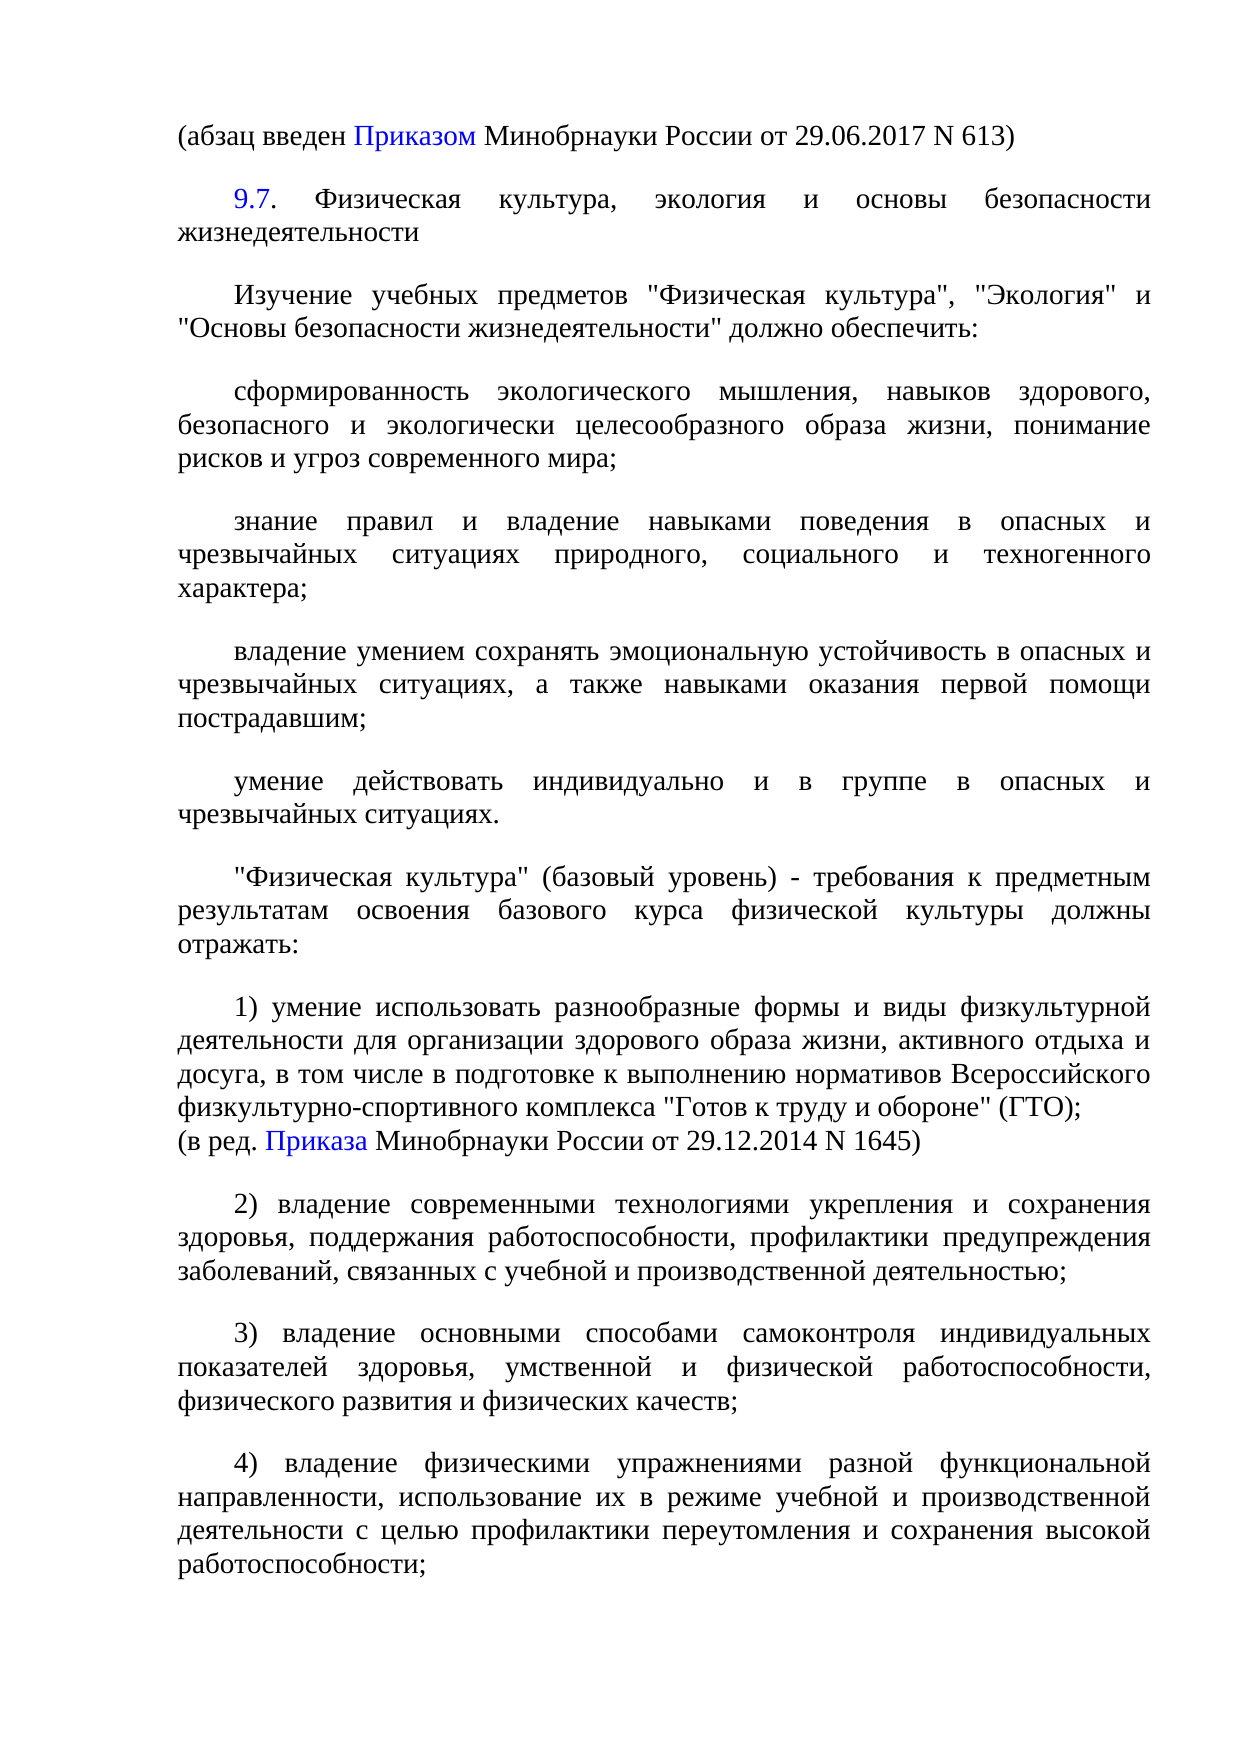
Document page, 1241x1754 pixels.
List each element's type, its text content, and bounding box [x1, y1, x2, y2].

text "Физическая культура" (базовый уровень) - требования к предметным результатам освоения базового курса физической культуры должны отражать: [177, 859, 1152, 959]
text 1) умение использовать разнообразные формы и виды физкультурной деятельности для организации здорового образа жизни, активного отдыха и досуга, в том числе в подготовке к выполнению нормативов Всероссийского физкультурно-спортивного комплекса "Готов к труду и обороне" (ГТО); [177, 989, 1152, 1123]
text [177, 118, 1152, 152]
text 4) владение физическими упражнениями разной функциональной направленности, использование их в режиме учебной и производственной деятельности с целью профилактики переутомления и сохранения высокой работоспособности; [177, 1445, 1152, 1579]
text знание правил и владение навыками поведения в опасных и чрезвычайных ситуациях природного, социального и техногенного характера; [177, 503, 1152, 604]
text 9.7. Физическая культура, экология и основы безопасности жизнедеятельности [177, 181, 1152, 248]
text умение действовать индивидуально и в группе в опасных и чрезвычайных ситуациях. [177, 763, 1152, 830]
text владение умением сохранять эмоциональную устойчивость в опасных и чрезвычайных ситуациях, а также навыками оказания первой помощи пострадавшим; [177, 633, 1152, 733]
text сформированность экологического мышления, навыков здорового, безопасного и экологически целесообразного образа жизни, понимание рисков и угроз современного мира; [177, 373, 1152, 474]
text Изучение учебных предметов "Физическая культура", "Экология" и "Основы безопасности жизнедеятельности" должно обеспечить: [177, 277, 1152, 344]
text 2) владение современными технологиями укрепления и сохранения здоровья, поддержания работоспособности, профилактики предупреждения заболеваний, связанных с учебной и производственной деятельностью; [177, 1186, 1152, 1286]
text 3) владение основными способами самоконтроля индивидуальных показателей здоровья, умственной и физической работоспособности, физического развития и физических качеств; [177, 1316, 1152, 1416]
text (в ред. Приказа Минобрнауки России от 29.12.2014 N 1645) [177, 1123, 1152, 1157]
